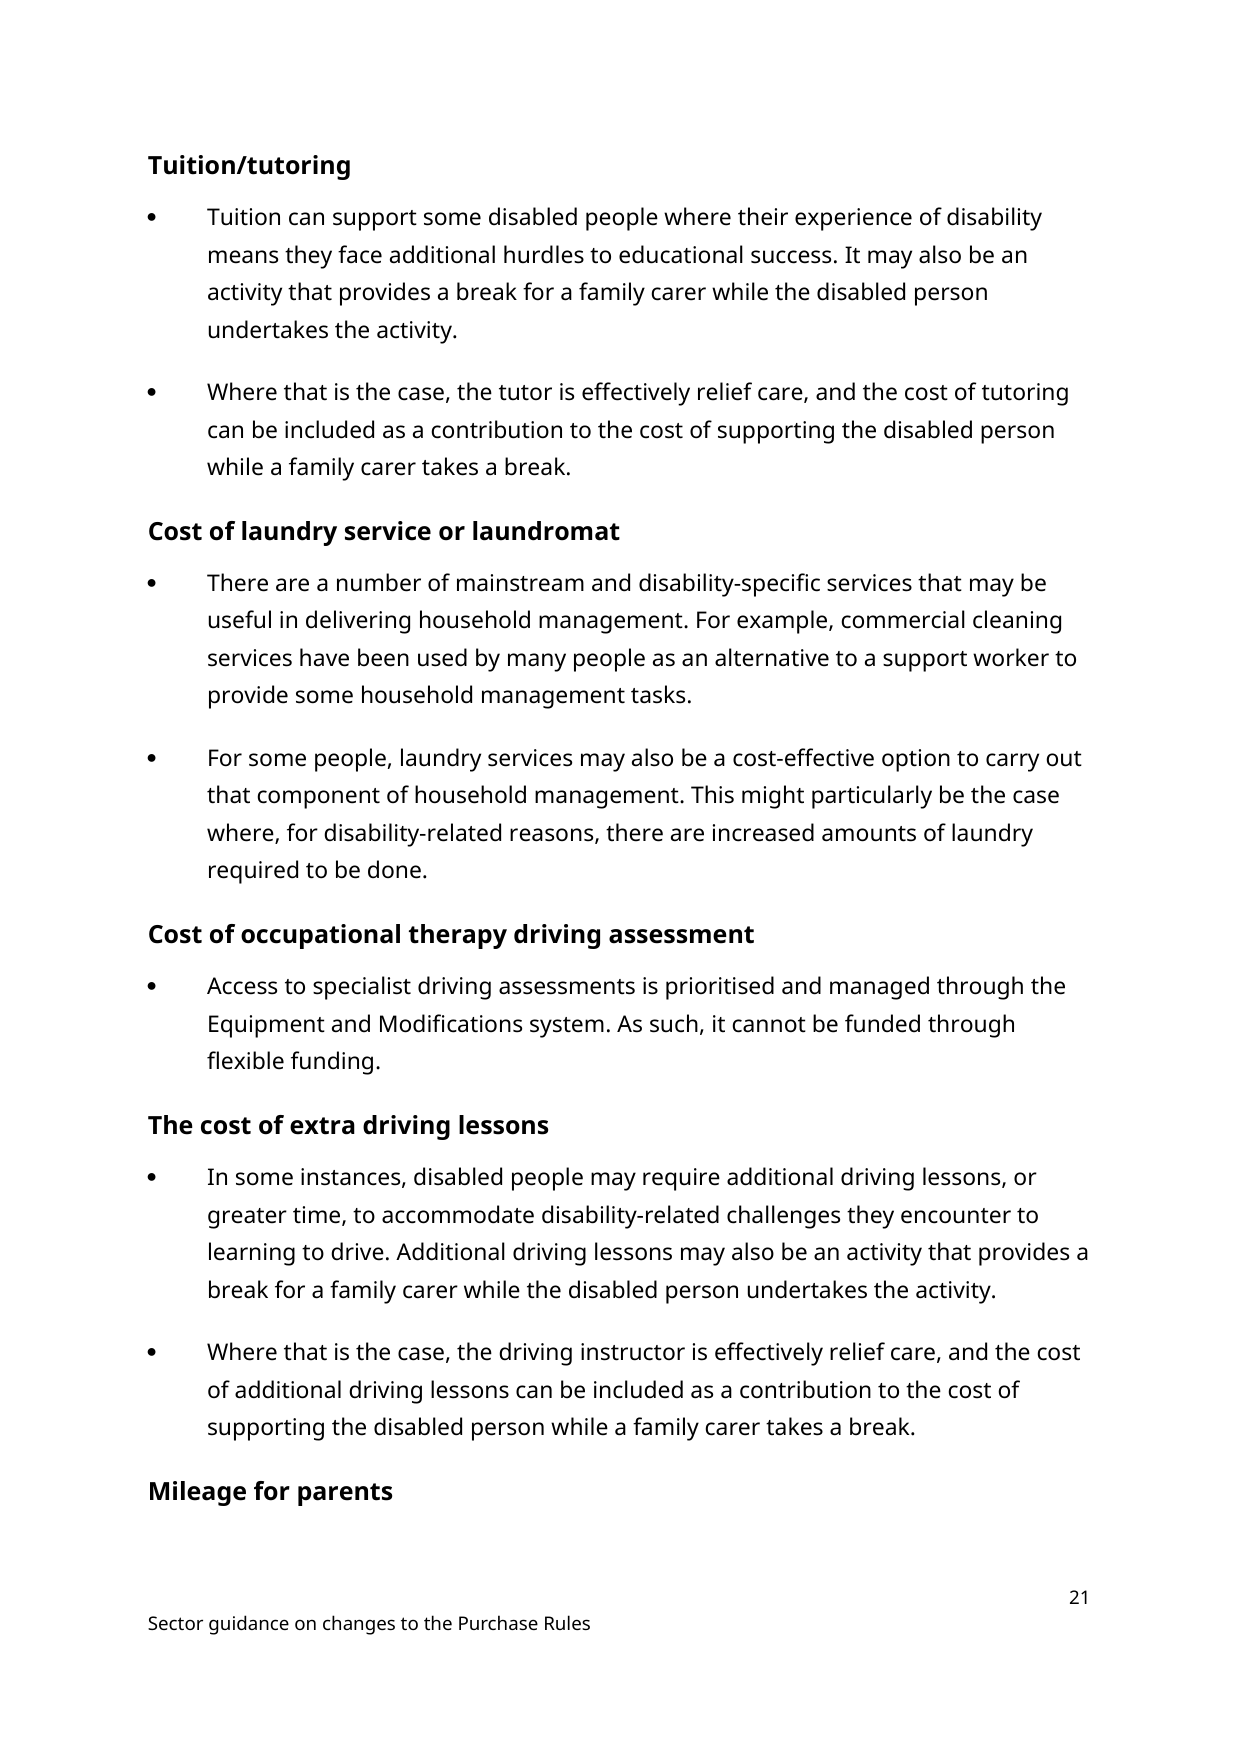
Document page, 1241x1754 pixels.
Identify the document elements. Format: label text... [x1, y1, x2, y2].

list Where that is the case, the tutor is effectively relief care, and the cost of tutoring can be included as a contribution to the cost of supporting the disabled person while a family carer takes a break. [148, 376, 1090, 482]
list Access to specialist driving assessments is prioritised and managed through the Equipment and Modifications system. As such, it cannot be funded through flexible funding. [148, 970, 1090, 1076]
subtitle Cost of laundry service or laundromat [148, 513, 1090, 548]
list Where that is the case, the driving instructor is effectively relief care, and the cost of additional driving lessons can be included as a contribution to the cost of supporting the disabled person while a family carer takes a break. [148, 1336, 1090, 1442]
subtitle The cost of extra driving lessons [148, 1108, 1090, 1142]
list In some instances, disabled people may require additional driving lessons, or greater time, to accommodate disability-related challenges they encounter to learning to drive. Additional driving lessons may also be an activity that provides a break for a family carer while the disabled person undertakes the activity. [148, 1161, 1090, 1305]
subtitle Mileage for parents [148, 1473, 1090, 1508]
list Tuition can support some disabled people where their experience of disability means they face additional hurdles to educational success. It may also be an activity that provides a break for a family carer while the disabled person undertakes the activity. [148, 201, 1090, 345]
subtitle Cost of occupational therapy driving assessment [148, 917, 1090, 951]
list For some people, laundry services may also be a cost-effective option to carry out that component of household management. This might particularly be the case where, for disability-related reasons, there are increased amounts of laundry required to be done. [148, 742, 1090, 886]
subtitle Tuition/tutoring [148, 148, 1090, 182]
list There are a number of mainstream and disability-specific services that may be useful in delivering household management. For example, commercial cleaning services have been used by many people as an alternative to a support worker to provide some household management tasks. [148, 567, 1090, 711]
